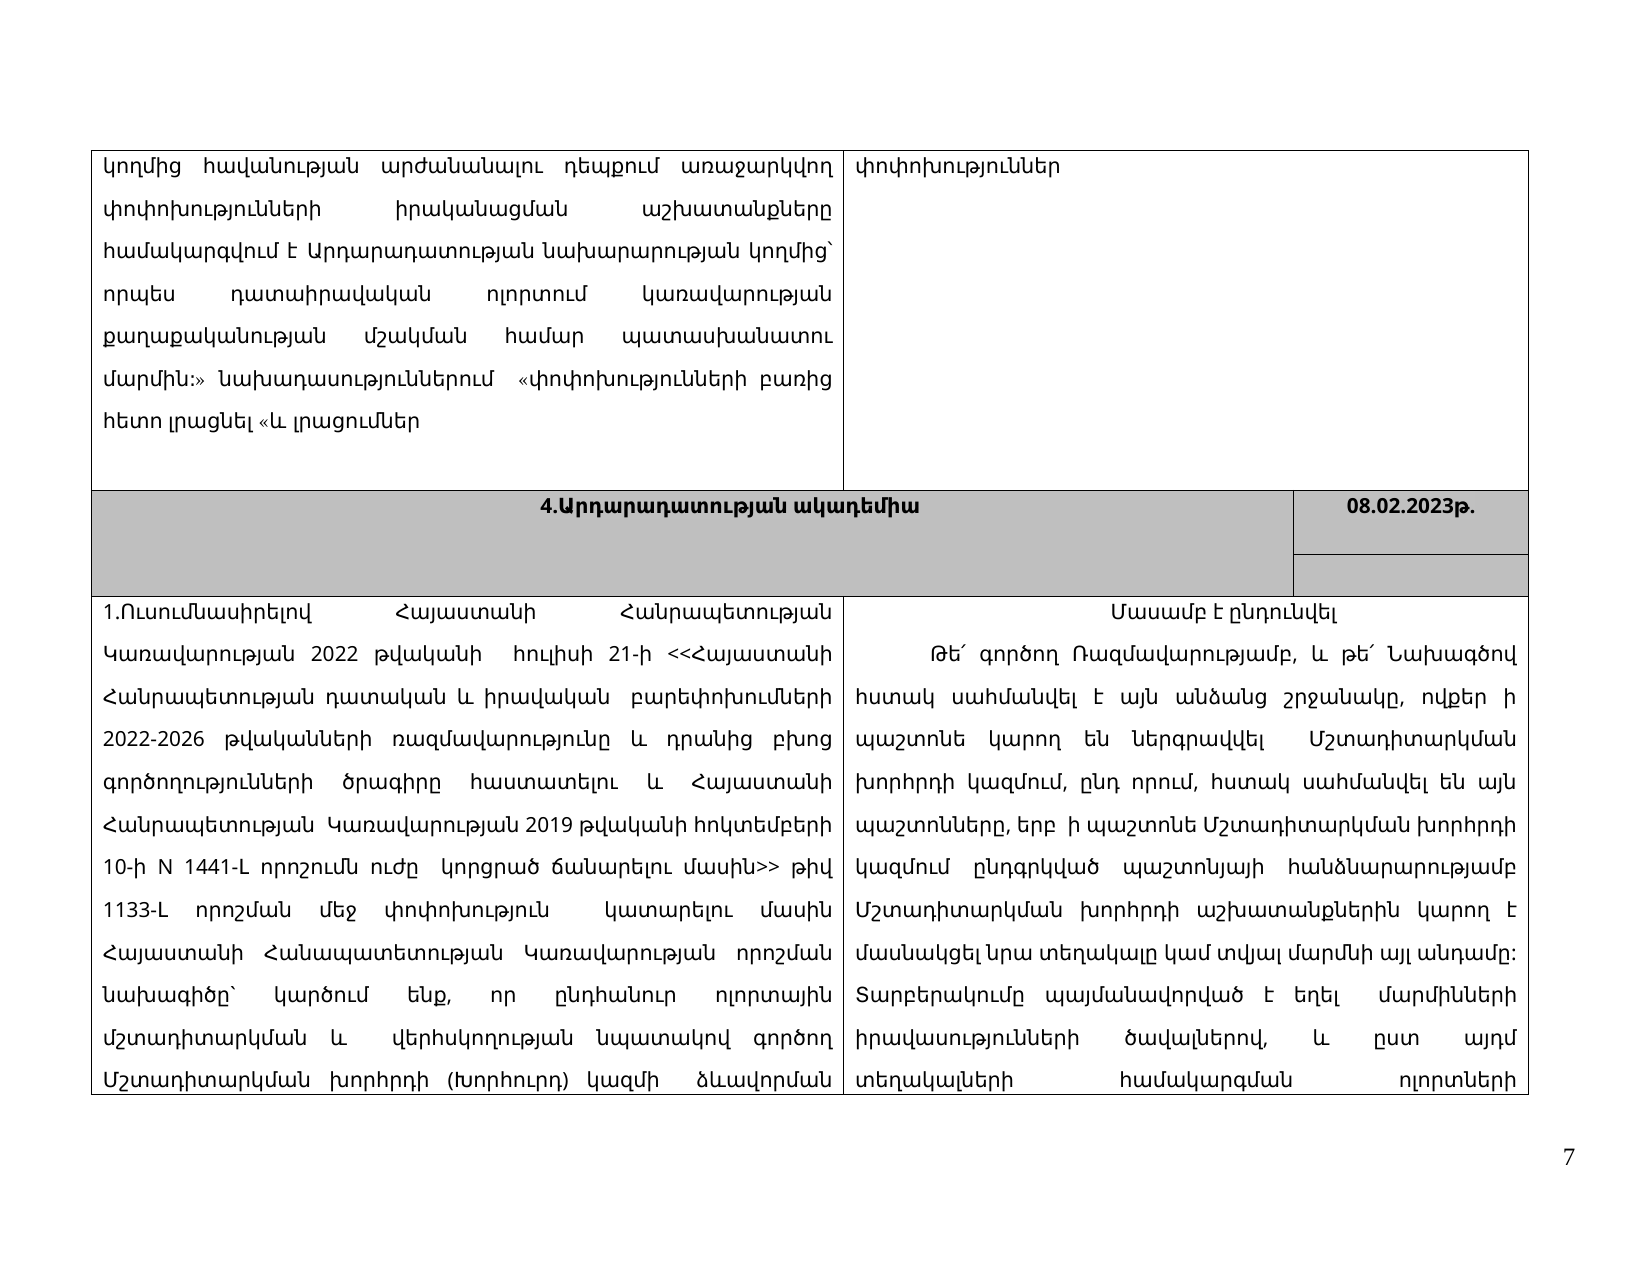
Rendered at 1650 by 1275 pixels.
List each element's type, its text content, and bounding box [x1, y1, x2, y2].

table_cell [92, 151, 843, 490]
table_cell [844, 597, 1528, 1094]
table_cell 08.02.2023թ. [1294, 491, 1528, 554]
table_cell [844, 151, 1528, 490]
table_cell 4.Արդարադատության ակադեմիա [92, 491, 1293, 596]
table_cell [1294, 555, 1528, 596]
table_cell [92, 597, 843, 1094]
